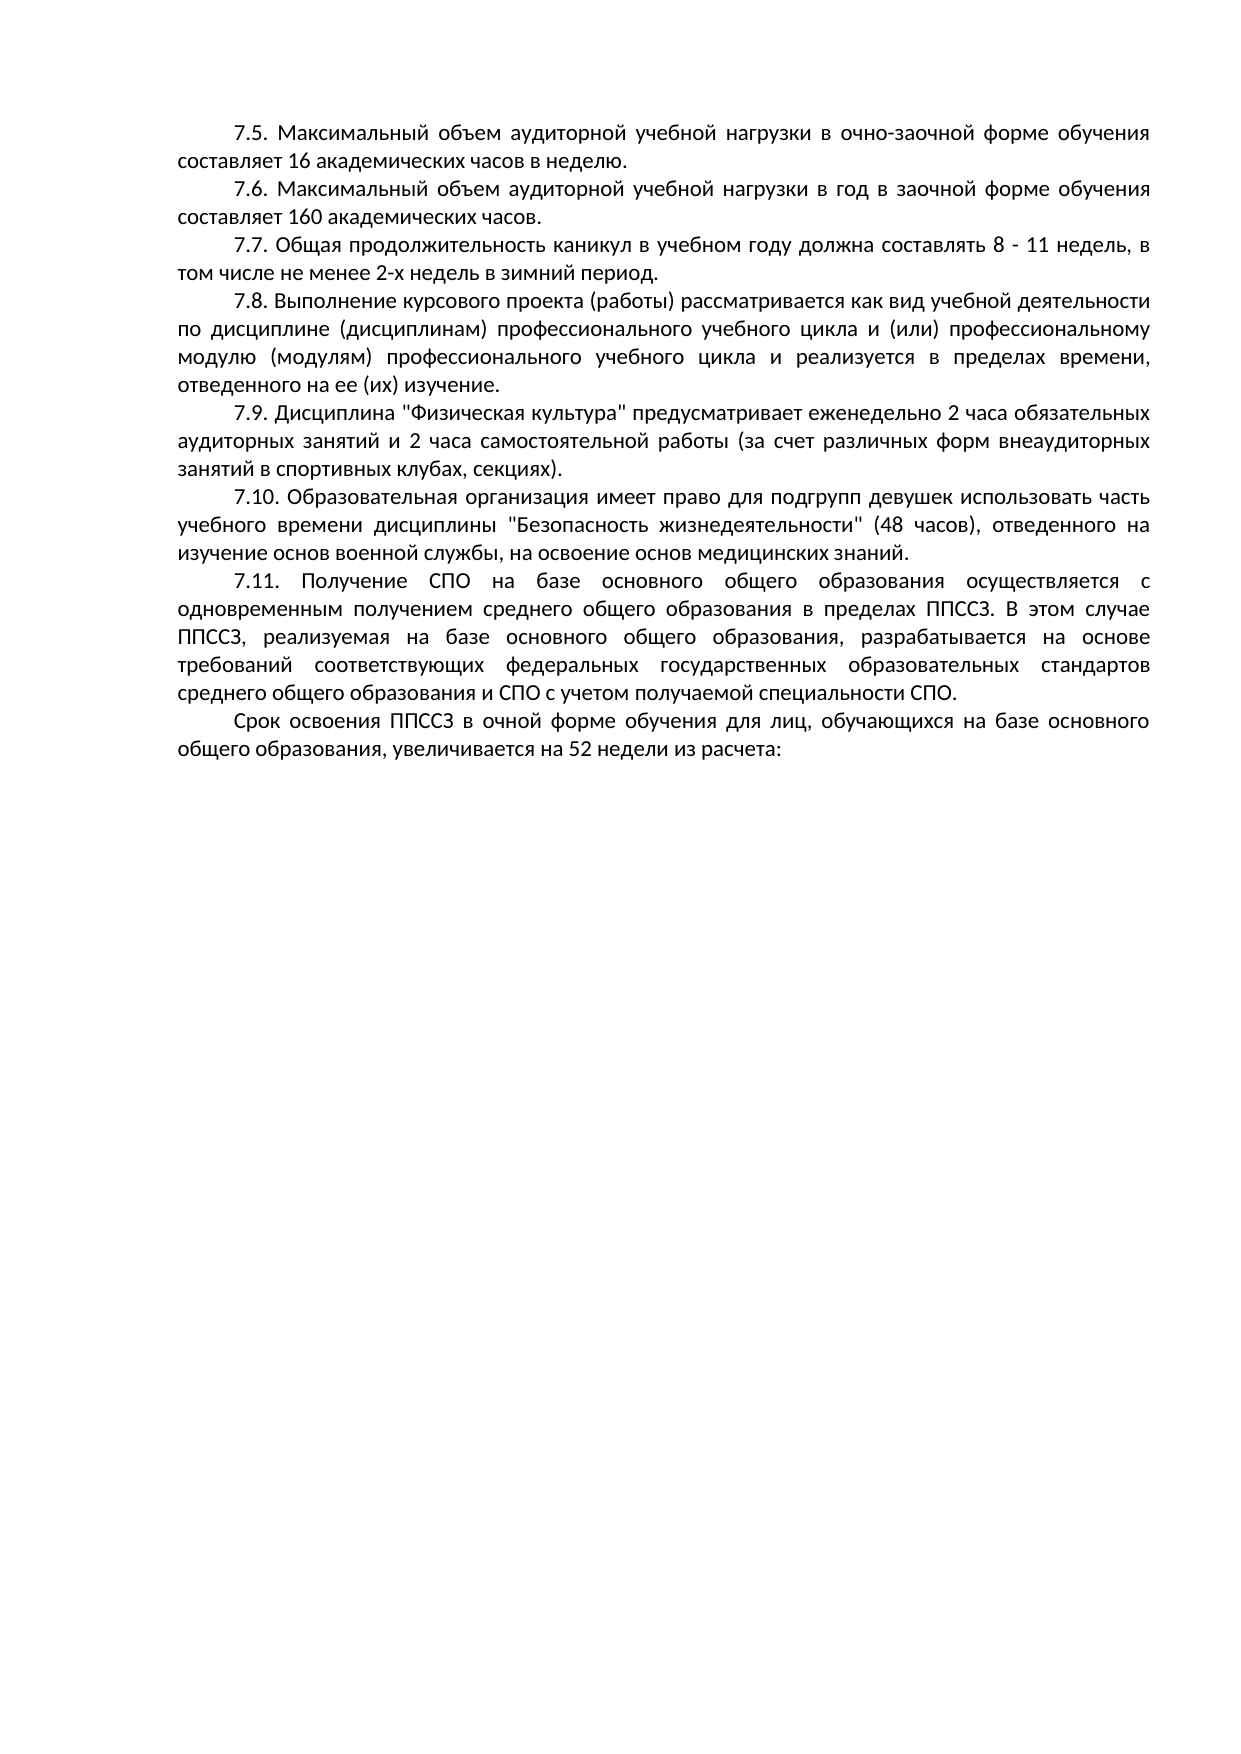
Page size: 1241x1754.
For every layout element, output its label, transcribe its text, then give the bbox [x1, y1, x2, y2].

text 7.5. Максимальный объем аудиторной учебной нагрузки в очно-заочной форме обучения составляет 16 академических часов в неделю. [177, 118, 1152, 174]
text 7.10. Образовательная организация имеет право для подгрупп девушек использовать часть учебного времени дисциплины "Безопасность жизнедеятельности" (48 часов), отведенного на изучение основ военной службы, на освоение основ медицинских знаний. [177, 482, 1152, 566]
text Срок освоения ППССЗ в очной форме обучения для лиц, обучающихся на базе основного общего образования, увеличивается на 52 недели из расчета: [177, 707, 1152, 763]
text 7.6. Максимальный объем аудиторной учебной нагрузки в год в заочной форме обучения составляет 160 академических часов. [177, 174, 1152, 230]
text 7.11. Получение СПО на базе основного общего образования осуществляется с одновременным получением среднего общего образования в пределах ППССЗ. В этом случае ППССЗ, реализуемая на базе основного общего образования, разрабатывается на основе требований соответствующих федеральных государственных образовательных стандартов среднего общего образования и СПО с учетом получаемой специальности СПО. [177, 566, 1152, 707]
text 7.9. Дисциплина "Физическая культура" предусматривает еженедельно 2 часа обязательных аудиторных занятий и 2 часа самостоятельной работы (за счет различных форм внеаудиторных занятий в спортивных клубах, секциях). [177, 398, 1152, 482]
text 7.7. Общая продолжительность каникул в учебном году должна составлять 8 - 11 недель, в том числе не менее 2-х недель в зимний период. [177, 230, 1152, 286]
text 7.8. Выполнение курсового проекта (работы) рассматривается как вид учебной деятельности по дисциплине (дисциплинам) профессионального учебного цикла и (или) профессиональному модулю (модулям) профессионального учебного цикла и реализуется в пределах времени, отведенного на ее (их) изучение. [177, 286, 1152, 398]
